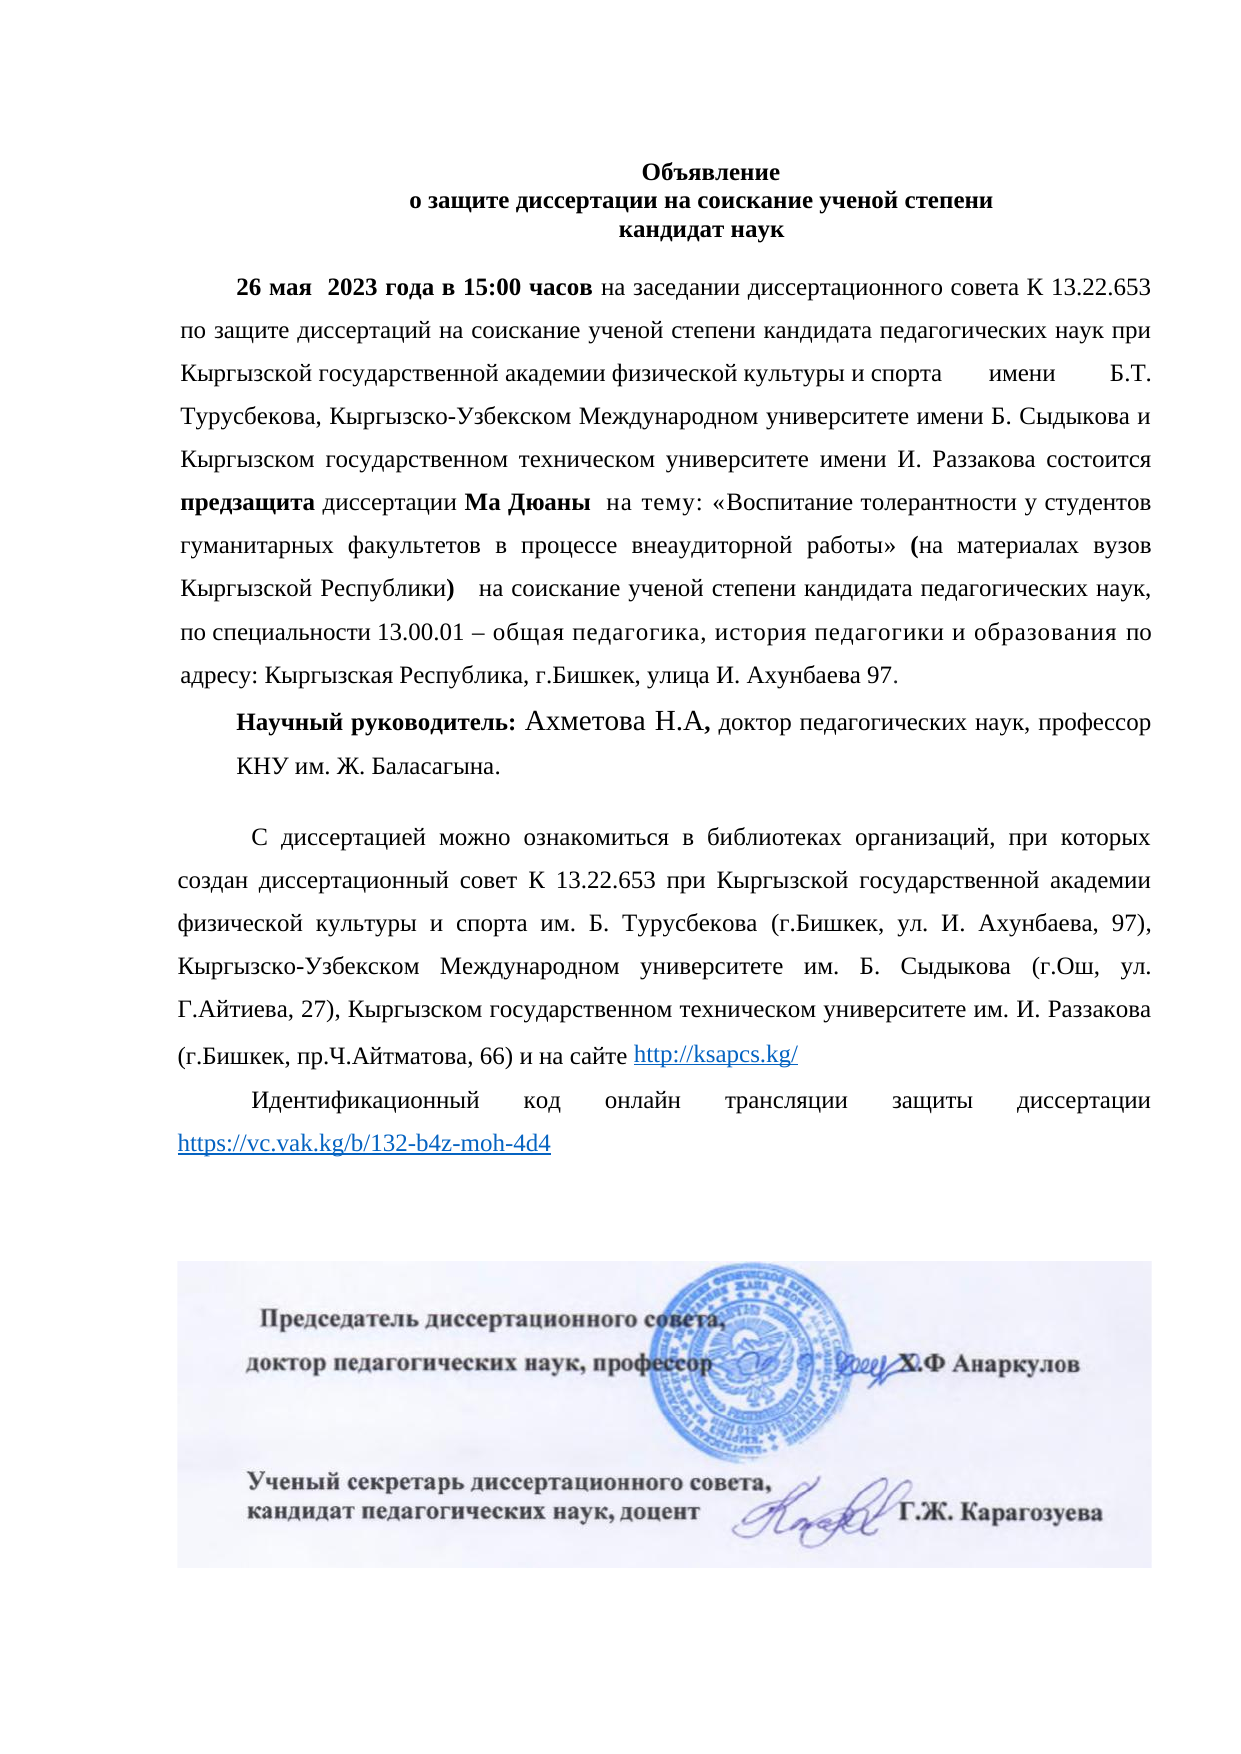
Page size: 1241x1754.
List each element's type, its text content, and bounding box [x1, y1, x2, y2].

text Объявление [177, 157, 1152, 185]
text Научный руководитель: Ахметова Н.А, доктор педагогических наук, профессор КНУ им. Ж. Баласагына. [177, 703, 1152, 779]
text о защите диссертации на соискание ученой степени [177, 185, 1152, 214]
text кандидат наук [177, 214, 1152, 243]
picture [177, 1261, 1152, 1568]
text С диссертацией можно ознакомиться в библиотеках организаций, при которых создан диссертационный совет К 13.22.653 при Кыргызской государственной академии физической культуры и спорта им. Б. Турусбекова (г.Бишкек, ул. И. Ахунбаева, 97), Кыргызско-Узбекском Международном университете им. Б. Сыдыкова (г.Ош, ул. Г.Айтиева, 27), Кыргызском государственном техническом университете им. И. Раззакова (г.Бишкек, пр.Ч.Айтматова, 66) и на сайте http://ksapcs.kg/ [177, 822, 1152, 1070]
text 26 мая 2023 года в 15:00 часов на заседании диссертационного совета К 13.22.653 по защите диссертаций на соискание ученой степени кандидата педагогических наук при Кыргызской государственной академии физической культуры и спорта имени Б.Т. Турусбекова, Кыргызско-Узбекском Международном университете имени Б. Сыдыкова и Кыргызском государственном техническом университете имени И. Раззакова состоится предзащита диссертации Ма Дюаны на тему: «Воспитание толерантности у студентов гуманитарных факультетов в процессе внеаудиторной работы» (на материалах вузов Кыргызской Республики) на соискание ученой степени кандидата педагогических наук, по специальности 13.00.01 – общая педагогика, история педагогики и образования по адресу: Кыргызская Республика, г.Бишкек, улица И. Ахунбаева 97. [180, 272, 1152, 688]
text Идентификационный код онлайн трансляции защиты диссертации https://vc.vak.kg/b/132-b4z-moh-4d4 [177, 1085, 1152, 1157]
